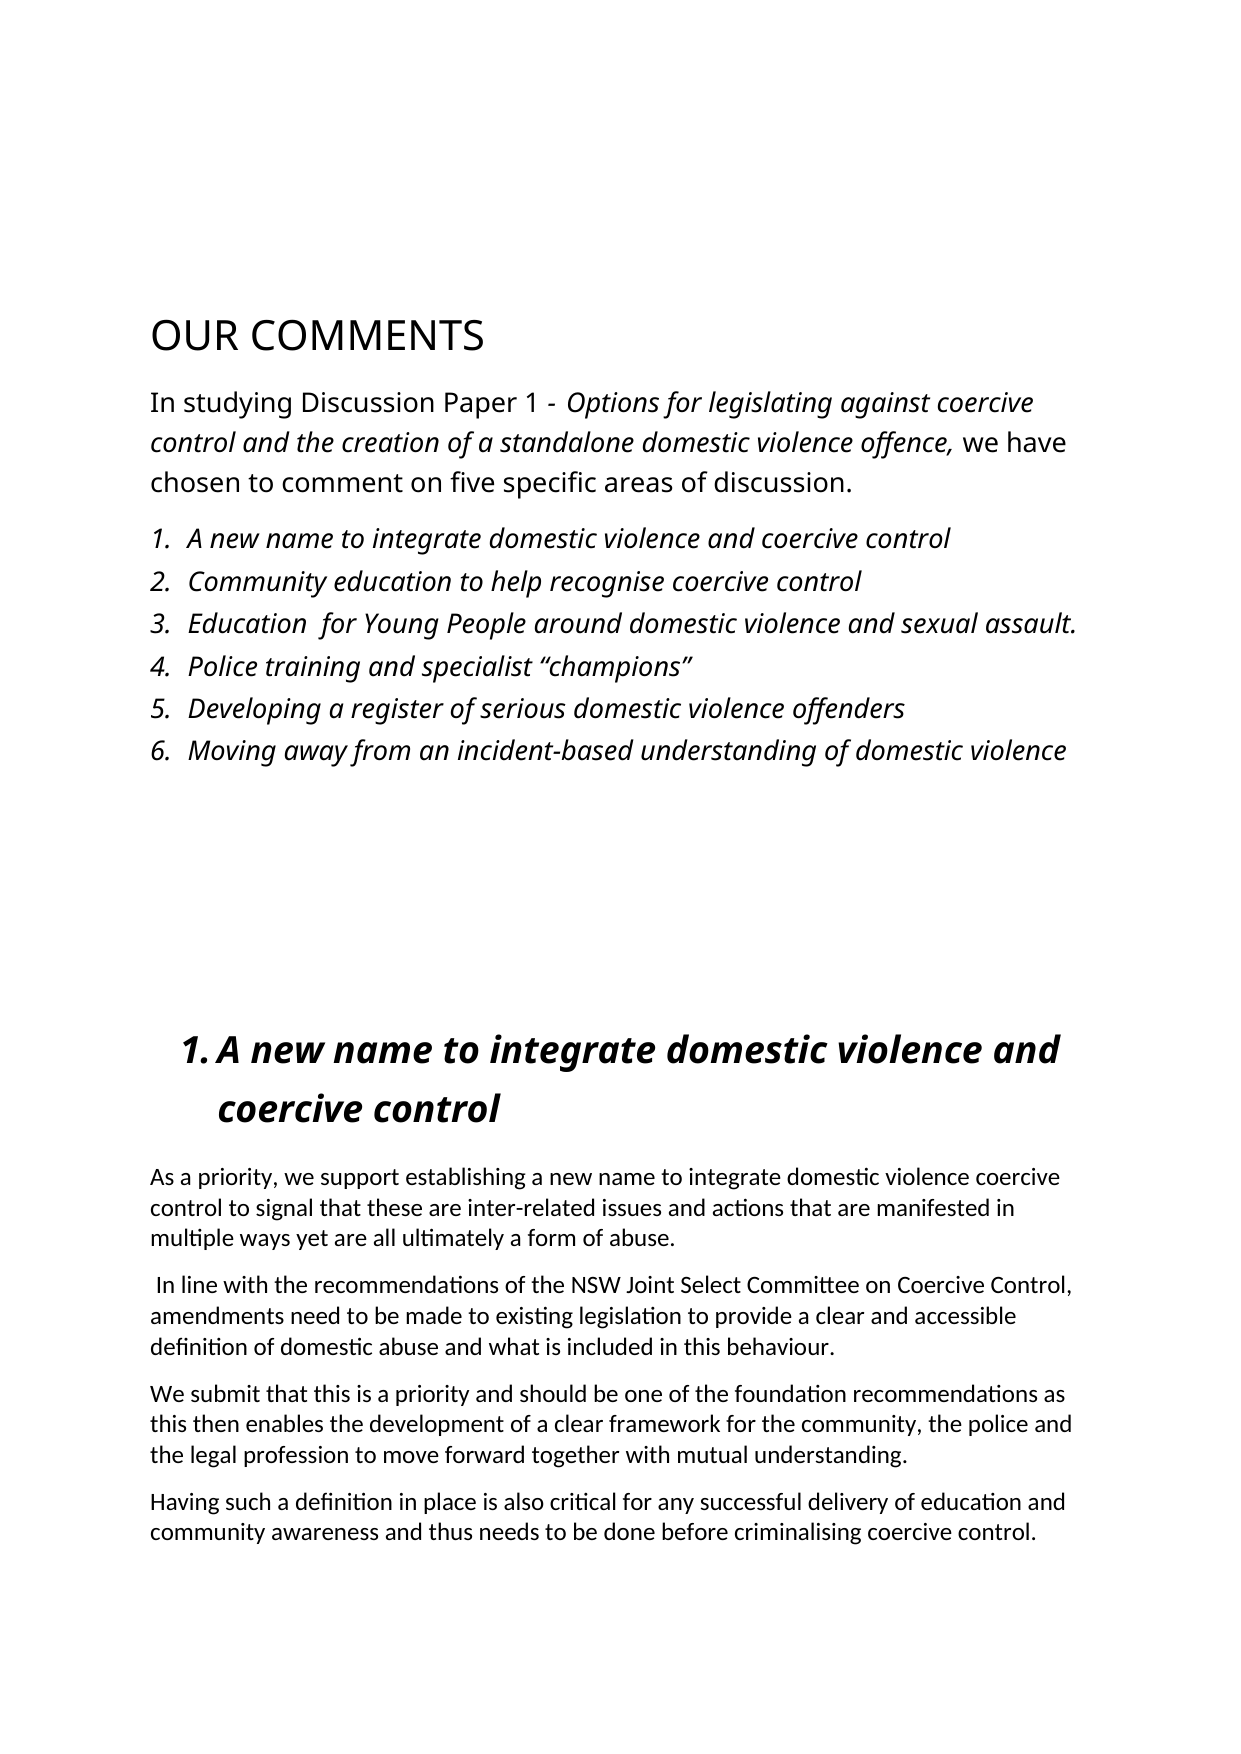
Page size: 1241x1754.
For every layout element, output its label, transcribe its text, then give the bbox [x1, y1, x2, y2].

list Moving away from an incident-based understanding of domestic violence [150, 732, 1093, 769]
list A new name to integrate domestic violence and coercive control [150, 520, 1093, 557]
text As a priority, we support establishing a new name to integrate domestic violence coercive control to signal that these are inter-related issues and actions that are manifested in multiple ways yet are all ultimately a form of abuse. [150, 1161, 1093, 1253]
list Education for Young People around domestic violence and sexual assault. [150, 604, 1093, 641]
text OUR COMMENTS [150, 306, 1093, 363]
text Having such a definition in place is also critical for any successful delivery of education and community awareness and thus needs to be done before criminalising coercive control. [150, 1486, 1093, 1547]
list Developing a register of serious domestic violence offenders [150, 689, 1093, 726]
text In line with the recommendations of the NSW Joint Select Committee on Coercive Control, amendments need to be made to existing legislation to provide a clear and accessible definition of domestic abuse and what is included in this behaviour. [150, 1269, 1093, 1361]
text We submit that this is a priority and should be one of the foundation recommendations as this then enables the development of a clear framework for the community, the police and the legal profession to move forward together with mutual understanding. [150, 1378, 1093, 1469]
list Community education to help recognise coercive control [150, 562, 1093, 599]
list Police training and specialist “champions” [150, 647, 1093, 684]
list A new name to integrate domestic violence and coercive control [179, 1023, 1093, 1133]
text In studying Discussion Paper 1 - Options for legislating against coercive control and the creation of a standalone domestic violence offence, we have chosen to comment on five specific areas of discussion. [150, 384, 1093, 500]
